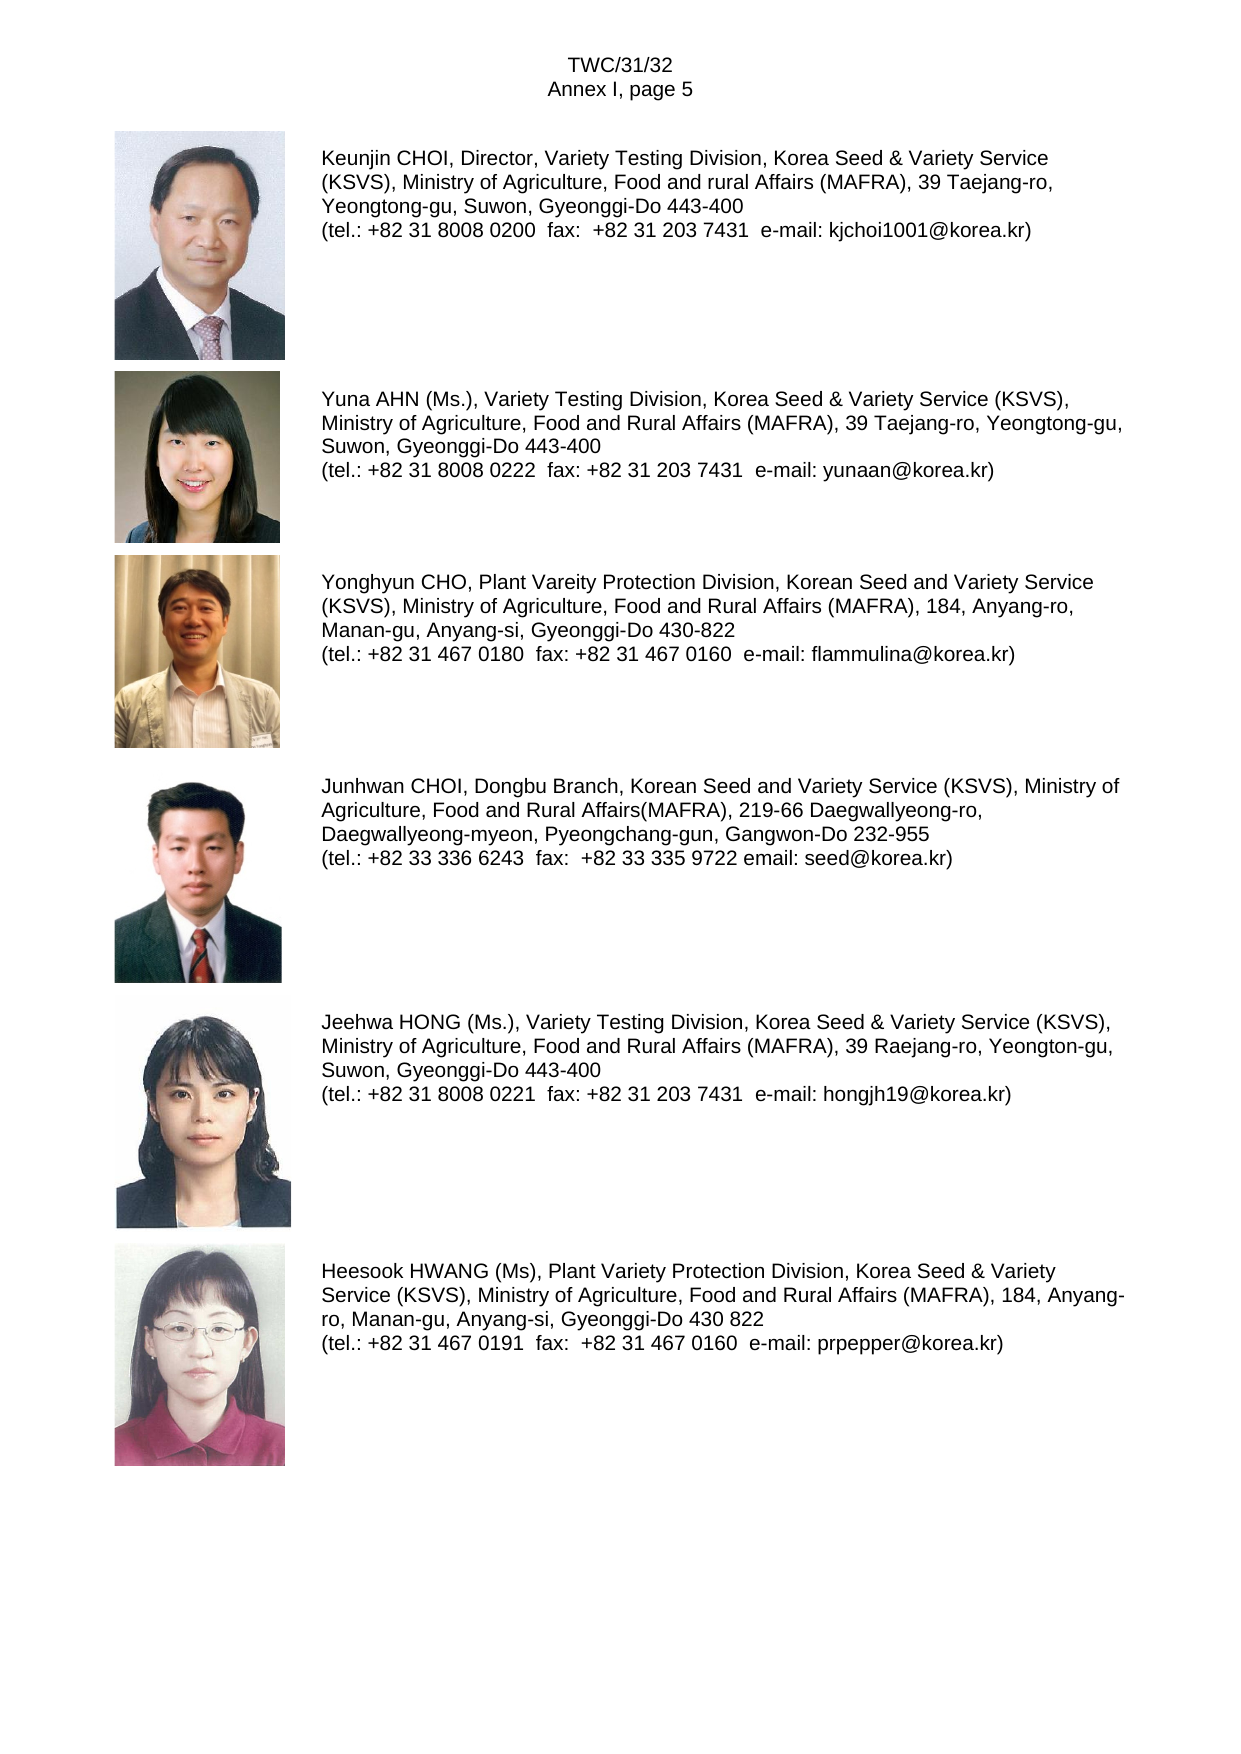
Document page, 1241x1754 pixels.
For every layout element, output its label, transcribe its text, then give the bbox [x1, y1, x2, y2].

picture [114, 1243, 285, 1466]
table_cell [103, 366, 310, 549]
table_cell Junhwan CHOI, Dongbu Branch, Korean Seed and Variety Service (KSVS), Ministry of Agriculture, Food and Rural Affairs(MAFRA), 219-66 Daegwallyeong-ro, Daegwallyeong-myeon, Pyeongchang-gun, Gangwon-Do 232-955 (tel.: +82 33 336 6243 fax: +82 33 335 9722 email: seed@korea.kr) [310, 753, 1137, 989]
table_cell Yuna AHN (Ms.), Variety Testing Division, Korea Seed & Variety Service (KSVS), Ministry of Agriculture, Food and Rural Affairs (MAFRA), 39 Taejang-ro, Yeongtong-gu, Suwon, Gyeonggi-Do 443-400 (tel.: +82 31 8008 0222 fax: +82 31 203 7431 e-mail: yunaan@korea.kr) [310, 366, 1137, 549]
picture [114, 555, 280, 748]
picture [114, 995, 292, 1232]
table_cell [103, 1238, 310, 1472]
picture [114, 759, 282, 983]
picture [114, 131, 285, 360]
table_cell Yonghyun CHO, Plant Vareity Protection Division, Korean Seed and Variety Service (KSVS), Ministry of Agriculture, Food and Rural Affairs (MAFRA), 184, Anyang-ro, Manan-gu, Anyang-si, Gyeonggi-Do 430-822 (tel.: +82 31 467 0180 fax: +82 31 467 0160 e-mail: flammulina@korea.kr) [310, 549, 1137, 753]
table_cell Heesook HWANG (Ms), Plant Variety Protection Division, Korea Seed & Variety Service (KSVS), Ministry of Agriculture, Food and Rural Affairs (MAFRA), 184, Anyang-ro, Manan-gu, Anyang-si, Gyeonggi-Do 430 822 (tel.: +82 31 467 0191 fax: +82 31 467 0160 e-mail: prpepper@korea.kr) [310, 1238, 1137, 1472]
table_cell Jeehwa HONG (Ms.), Variety Testing Division, Korea Seed & Variety Service (KSVS), Ministry of Agriculture, Food and Rural Affairs (MAFRA), 39 Raejang-ro, Yeongton-gu, Suwon, Gyeonggi-Do 443-400 (tel.: +82 31 8008 0221 fax: +82 31 203 7431 e-mail: hongjh19@korea.kr) [310, 989, 1137, 1238]
table_cell [103, 753, 310, 989]
picture [114, 371, 280, 543]
table_cell Keunjin CHOI, Director, Variety Testing Division, Korea Seed & Variety Service (KSVS), Ministry of Agriculture, Food and rural Affairs (MAFRA), 39 Taejang-ro, Yeongtong-gu, Suwon, Gyeonggi-Do 443-400 (tel.: +82 31 8008 0200 fax: +82 31 203 7431 e-mail: kjchoi1001@korea.kr) [310, 125, 1137, 366]
table_cell [103, 549, 310, 753]
table_cell [103, 989, 310, 1238]
table_cell [103, 125, 310, 366]
